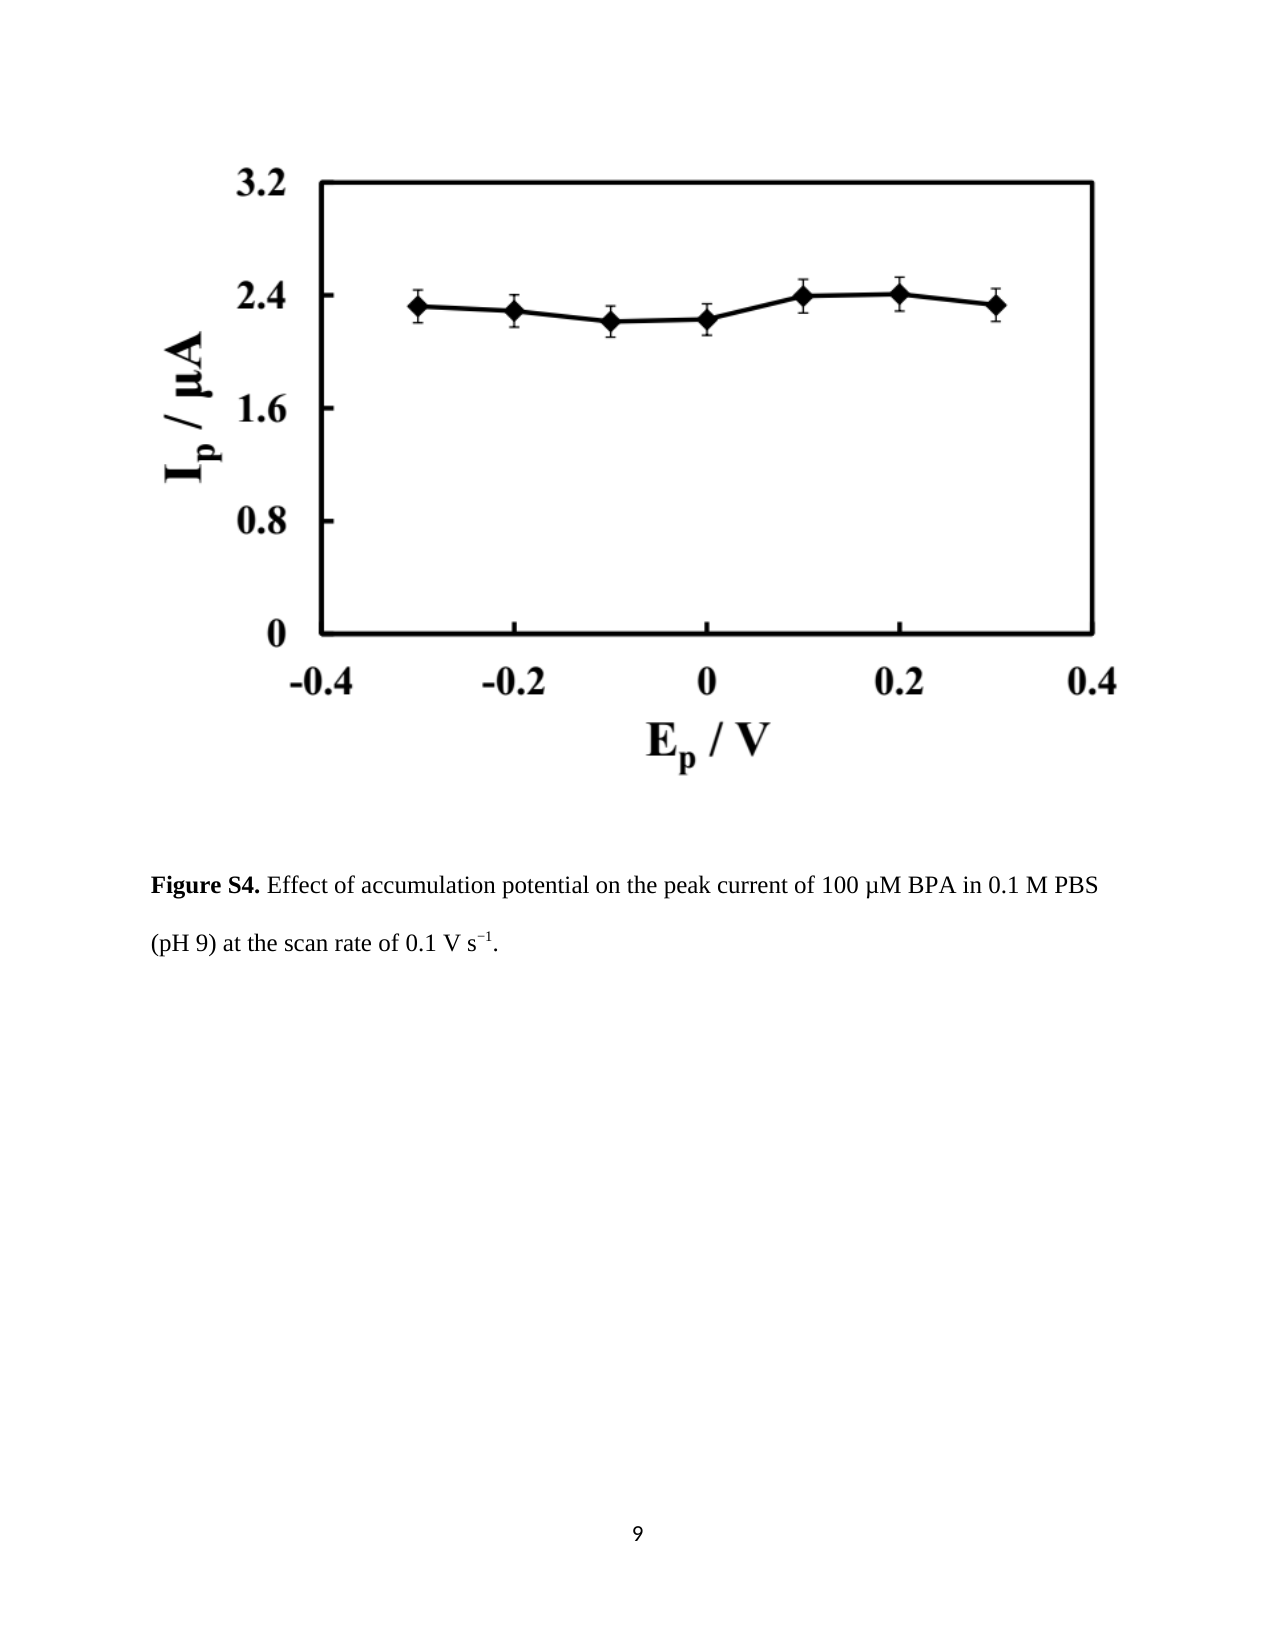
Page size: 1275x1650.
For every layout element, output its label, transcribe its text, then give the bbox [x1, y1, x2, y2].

picture [150, 150, 1126, 785]
text Figure S4. Effect of accumulation potential on the peak current of 100 µM BPA in 0.1 M PBS (pH 9) at the scan rate of 0.1 V s−1. [151, 870, 1125, 957]
